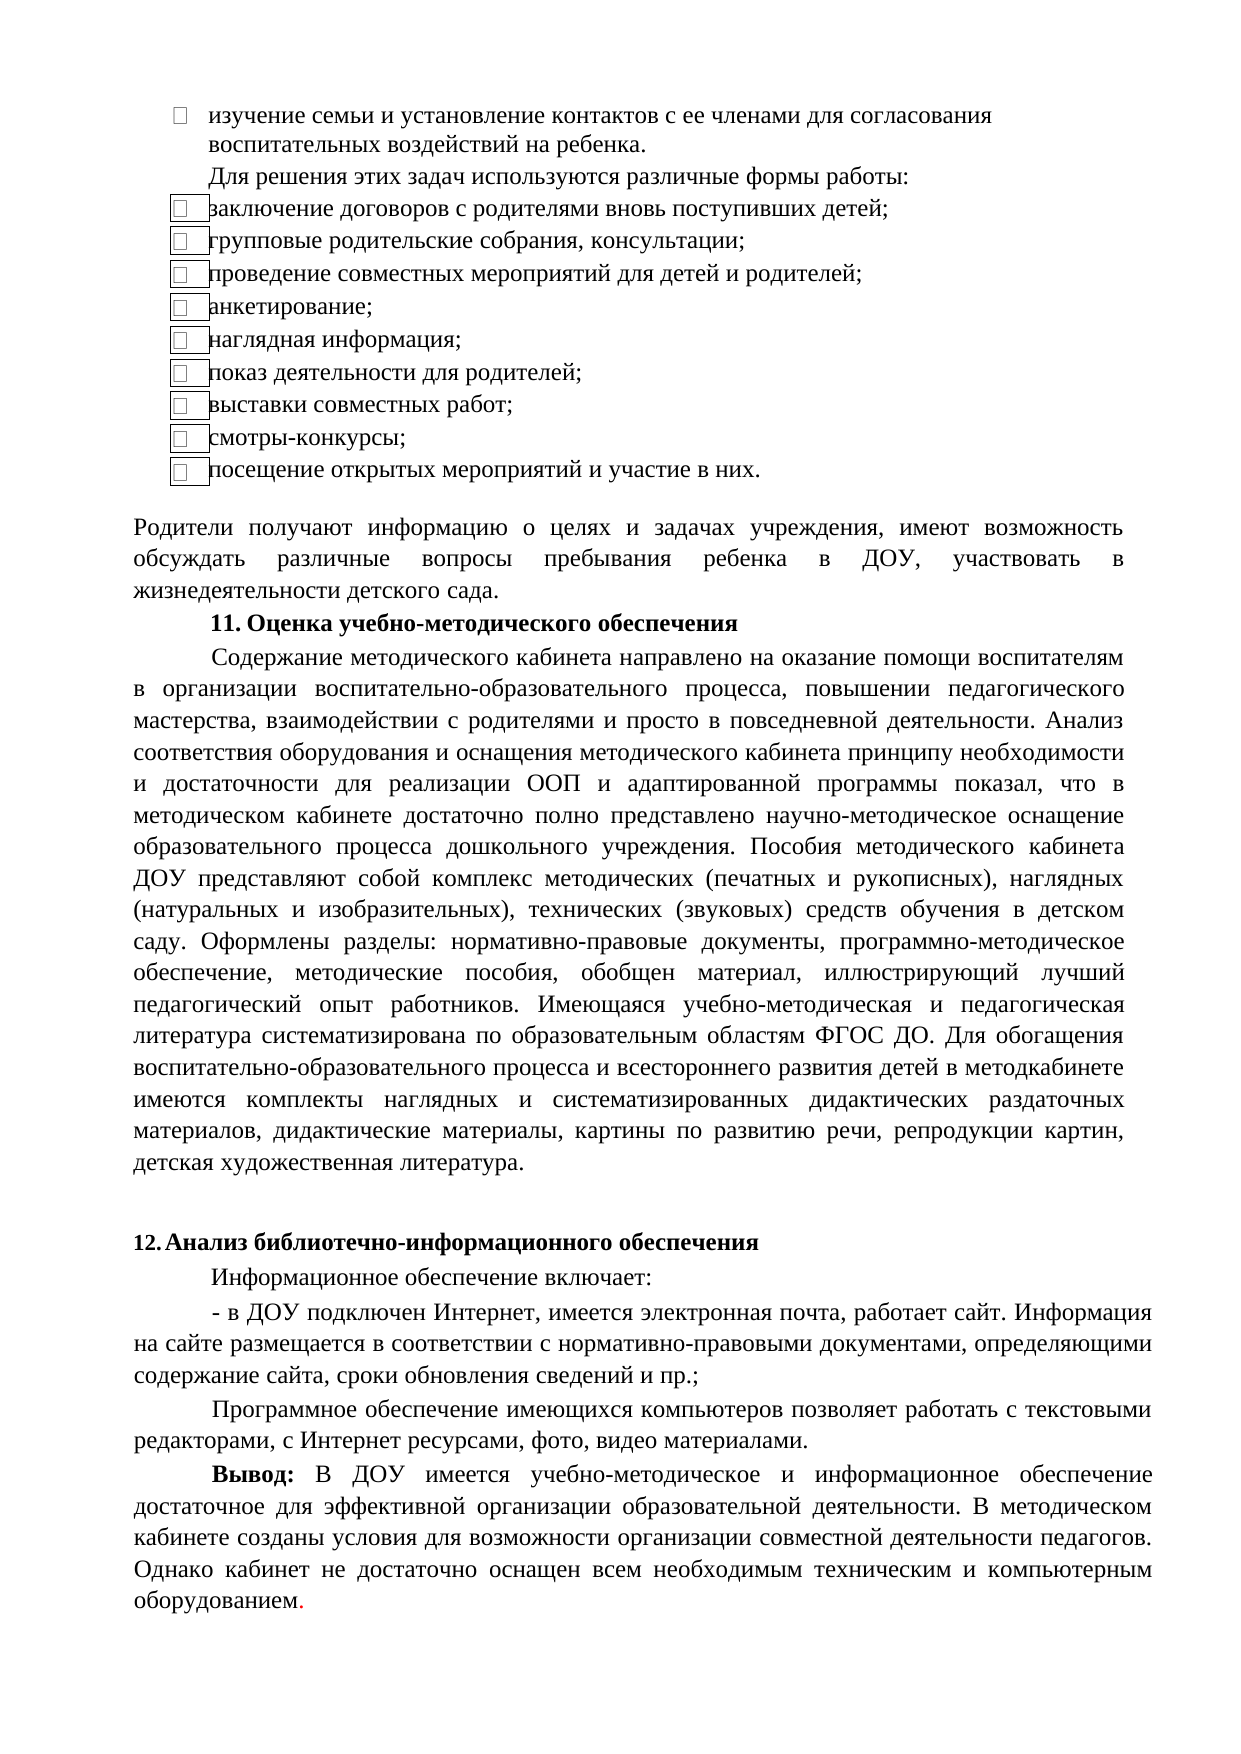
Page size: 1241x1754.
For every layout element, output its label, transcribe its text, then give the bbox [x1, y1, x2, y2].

picture [171, 458, 209, 485]
picture [171, 360, 208, 386]
subtitle Анализ библиотечно-информационного обеспечения [133, 1227, 1196, 1256]
text Родители получают информацию о целях и задачах учреждения, имеют возможность обсуждать различные вопросы пребывания ребенка в ДОУ, участвовать в жизнедеятельности детского сада. [133, 512, 1124, 604]
text Для решения этих задач используются различные формы работы: заключение договоров с родителями вновь поступивших детей; групповые родительские собрания, консультации; [208, 161, 1001, 254]
subtitle Оценка учебно-методического обеспечения [210, 608, 1196, 637]
text изучение семьи и установление контактов с ее членами для согласования воспитательных воздействий на ребенка. [208, 100, 1151, 158]
picture [171, 425, 209, 452]
text Информационное обеспечение включает: [211, 1262, 1196, 1291]
text проведение совместных мероприятий для детей и родителей; анкетирование; [208, 258, 1021, 320]
picture [171, 327, 208, 353]
text Содержание методического кабинета направлено на оказание помощи воспитателям в организации воспитательно-образовательного процесса, повышении педагогического мастерства, взаимодействии с родителями и просто в повседневной деятельности. Анализ соответствия оборудования и оснащения методического кабинета принципу необходимости и достаточности для реализации ООП и адаптированной программы показал, что в методическом кабинете достаточно полно представлено научно-методическое оснащение образовательного процесса дошкольного учреждения. Пособия методического кабинета ДОУ представляют собой комплекс методических (печатных и рукописных), наглядных (натуральных и изобразительных), технических (звуковых) средств обучения в детском саду. Оформлены разделы: нормативно-правовые документы, программно-методическое обеспечение, методические пособия, обобщен материал, иллюстрирующий лучший педагогический опыт работников. Имеющаяся учебно-методическая и педагогическая литература систематизирована по образовательным областям ФГОС ДО. Для обогащения воспитательно-образовательного процесса и всестороннего развития детей в методкабинете имеются комплекты наглядных и систематизированных дидактических раздаточных материалов, дидактические материалы, картины по развитию речи, репродукции картин, детская художественная литература. [133, 642, 1125, 1176]
picture [171, 227, 208, 254]
text Программное обеспечение имеющихся компьютеров позволяет работать с текстовыми редакторами, с Интернет ресурсами, фото, видео материалами. [133, 1394, 1153, 1454]
text показ деятельности для родителей; выставки совместных работ; смотры-конкурсы; [208, 357, 595, 451]
picture [171, 392, 208, 419]
picture [170, 101, 209, 129]
picture [171, 294, 208, 320]
text посещение открытых мероприятий и участие в них. [208, 454, 1196, 483]
picture [171, 195, 208, 221]
picture [171, 261, 208, 287]
text наглядная информация; [208, 324, 1196, 353]
text Вывод: В ДОУ имеется учебно-методическое и информационное обеспечение достаточное для эффективной организации образовательной деятельности. В методическом кабинете созданы условия для возможности организации совместной деятельности педагогов. Однако кабинет не достаточно оснащен всем необходимым техническим и компьютерным оборудованием. [133, 1459, 1153, 1614]
text - в ДОУ подключен Интернет, имеется электронная почта, работает сайт. Информация на сайте размещается в соответствии с нормативно-правовыми документами, определяющими содержание сайта, сроки обновления сведений и пр.; [133, 1297, 1153, 1388]
